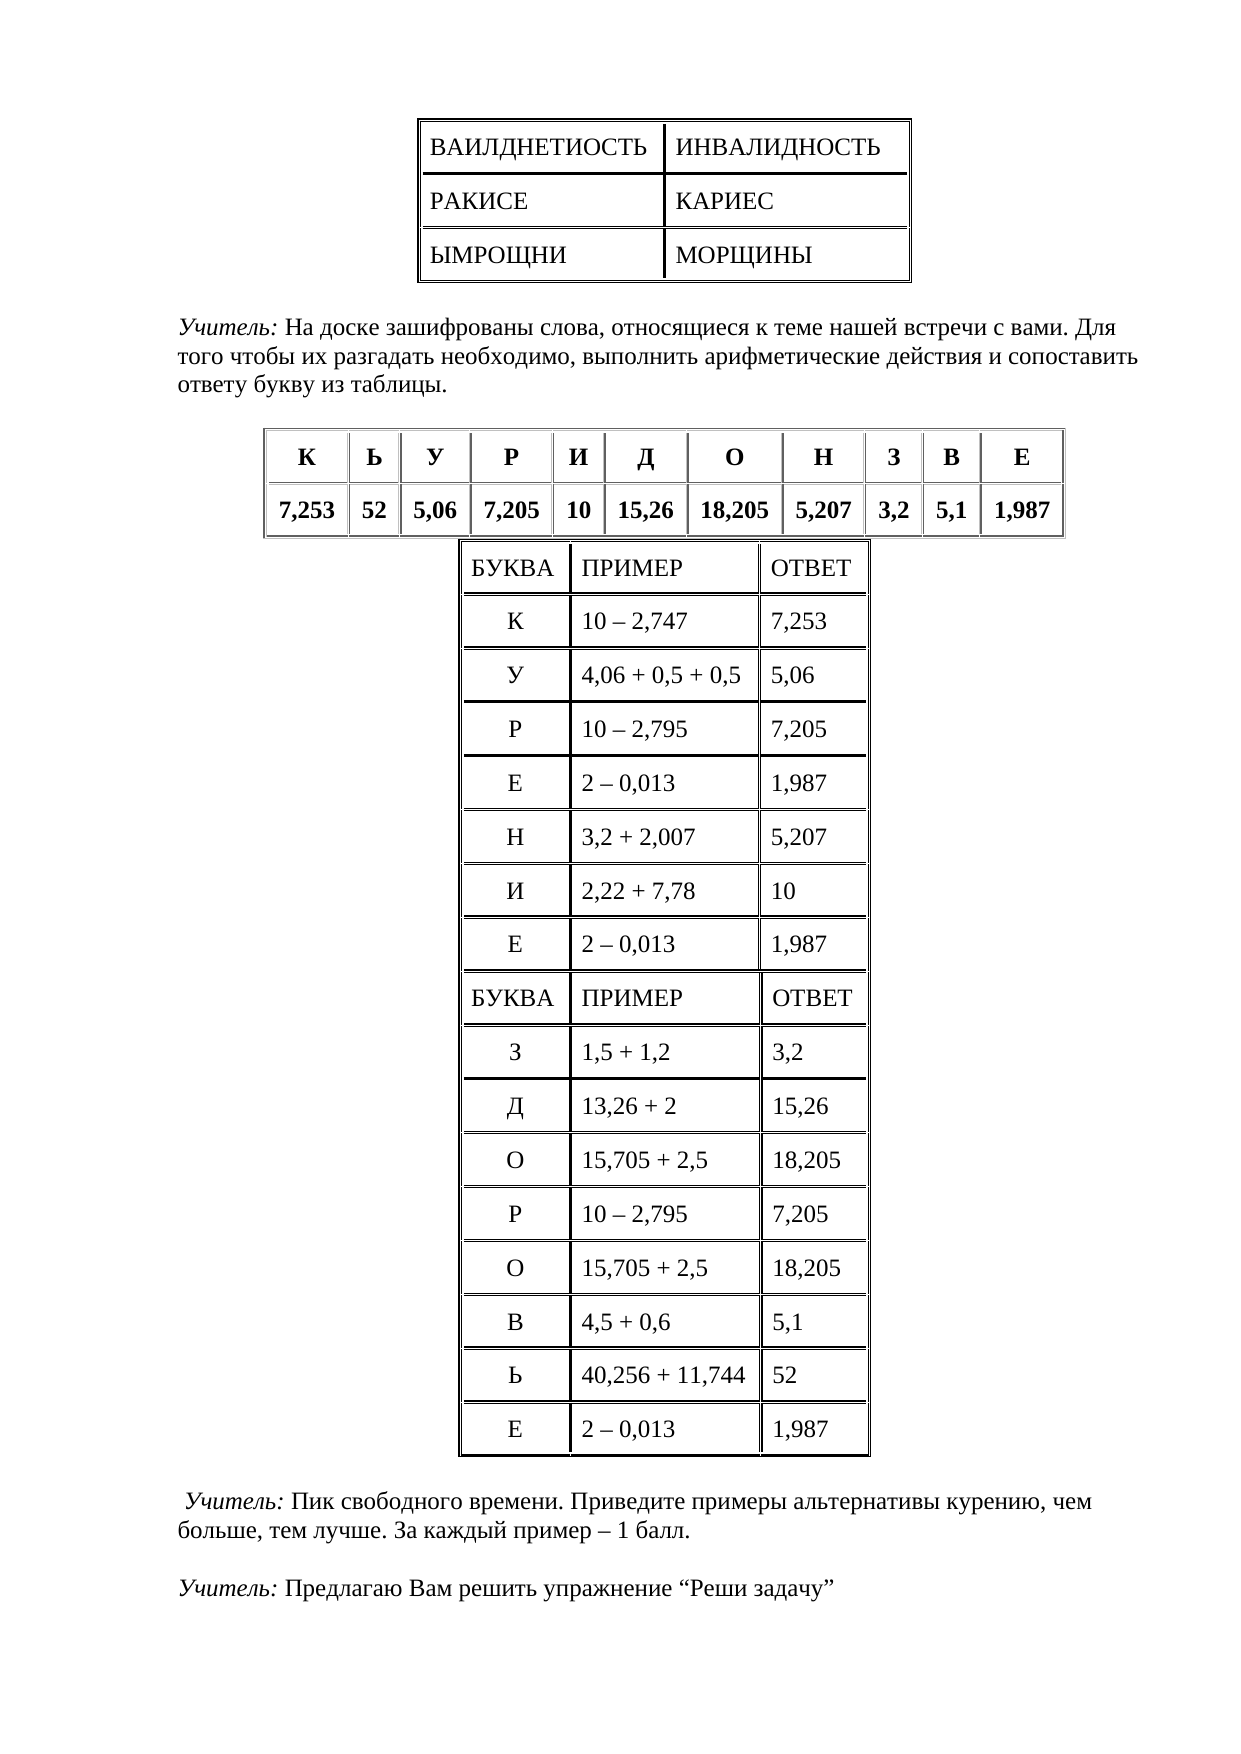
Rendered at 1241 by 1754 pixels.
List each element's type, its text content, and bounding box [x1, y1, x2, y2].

table_cell В [462, 1293, 569, 1346]
table_cell Е [462, 1400, 570, 1454]
table_cell ЫМРОЩНИ [419, 226, 664, 280]
table_header Ь [349, 429, 400, 481]
table_cell 10 [760, 862, 869, 915]
table_cell 2 – 0,013 [570, 1400, 761, 1454]
table_header ОТВЕТ [760, 542, 868, 592]
table_cell 5,06 [400, 485, 470, 535]
table_cell 4,06 + 0,5 + 0,5 [572, 650, 758, 700]
table_header З [865, 431, 923, 481]
table_cell 7,253 [761, 592, 868, 646]
table_cell КАРИЕС [666, 172, 909, 226]
table_cell 15,26 [604, 485, 687, 535]
table_cell ВАИЛДНЕТИОСТЬ [421, 122, 664, 172]
table_header К [267, 431, 348, 481]
table_cell Е [462, 915, 569, 969]
table_cell 1,987 [980, 481, 1063, 535]
table_cell 2,22 + 7,78 [572, 865, 758, 915]
table_cell 52 [763, 1346, 868, 1400]
table_cell 1,987 [761, 754, 868, 808]
table_cell И [460, 862, 570, 915]
table_header ПРИМЕР [570, 542, 759, 592]
table_header Д [604, 429, 687, 481]
table_cell 3,2 [865, 485, 923, 535]
table_cell 1,987 [761, 915, 868, 969]
table_cell БУКВА [462, 969, 569, 1023]
table_cell К [462, 592, 569, 646]
table_cell 2 – 0,013 [572, 919, 758, 969]
table_header БУКВА [462, 542, 570, 592]
table_cell 7,253 [267, 481, 348, 535]
table_cell Р [460, 1185, 570, 1238]
table_cell 5,207 [782, 485, 865, 535]
table_cell ПРИМЕР [572, 973, 759, 1023]
table_cell 52 [349, 481, 400, 535]
text Учитель: На доске зашифрованы слова, относящиеся к теме нашей встречи с вами. Для того чтобы их разгадать необходимо, выполнить арифметические действия и сопоставить ответу букву из таблицы. [177, 312, 1152, 398]
table_cell 7,205 [761, 1185, 869, 1238]
table_cell 18,205 [763, 1239, 868, 1292]
table_cell 1,5 + 1,2 [572, 1027, 759, 1077]
table_cell 5,207 [760, 808, 869, 862]
table_cell 5,06 [761, 646, 868, 700]
table_cell 4,5 + 0,6 [572, 1296, 759, 1346]
table_cell 10 – 2,747 [572, 596, 758, 646]
table_header О [687, 431, 782, 481]
table_cell У [462, 646, 569, 700]
table_cell 15,26 [763, 1077, 868, 1131]
table_header И [553, 431, 604, 481]
table_header Е [980, 431, 1062, 481]
table_cell О [460, 1131, 570, 1185]
table_cell О [462, 1239, 569, 1292]
table_cell 10 [553, 485, 604, 535]
table_cell 3,2 + 2,007 [572, 811, 758, 862]
table_cell З [462, 1023, 569, 1077]
table_cell 5,1 [763, 1293, 868, 1346]
table_cell РАКИСЕ [421, 172, 663, 226]
table_cell 15,705 + 2,5 [572, 1242, 759, 1292]
text Учитель: Пик свободного времени. Приведите примеры альтернативы курению, чем больше, тем лучше. За каждый пример – 1 балл. [177, 1486, 1152, 1544]
table_cell 18,205 [761, 1131, 869, 1185]
table_cell 18,205 [687, 485, 782, 535]
table_cell 2 – 0,013 [572, 757, 758, 808]
table_cell Р [462, 700, 569, 754]
table_cell Ь [462, 1346, 569, 1400]
table_header В [923, 429, 980, 481]
table_cell 13,26 + 2 [572, 1080, 759, 1131]
table_cell Д [462, 1077, 569, 1131]
table_header Н [782, 431, 865, 481]
table_cell Н [460, 808, 570, 862]
table_cell 5,1 [923, 485, 980, 535]
table_header У [400, 429, 470, 481]
table_cell 7,205 [761, 700, 868, 754]
table_cell 3,2 [763, 1023, 868, 1077]
text Учитель: Предлагаю Вам решить упражнение “Реши задачу” [177, 1573, 1152, 1602]
table_cell ОТВЕТ [763, 969, 868, 1023]
table_cell 15,705 + 2,5 [572, 1134, 759, 1185]
table_header Р [470, 431, 553, 481]
table_cell МОРЩИНЫ [664, 226, 910, 280]
table_cell ИНВАЛИДНОСТЬ [664, 122, 909, 172]
table_cell 10 – 2,795 [572, 1188, 759, 1238]
table_cell Е [462, 754, 569, 808]
table_cell 1,987 [761, 1400, 868, 1454]
table_cell 10 – 2,795 [572, 703, 758, 754]
table_cell 40,256 + 11,744 [572, 1350, 759, 1400]
table_cell 7,205 [470, 485, 553, 535]
